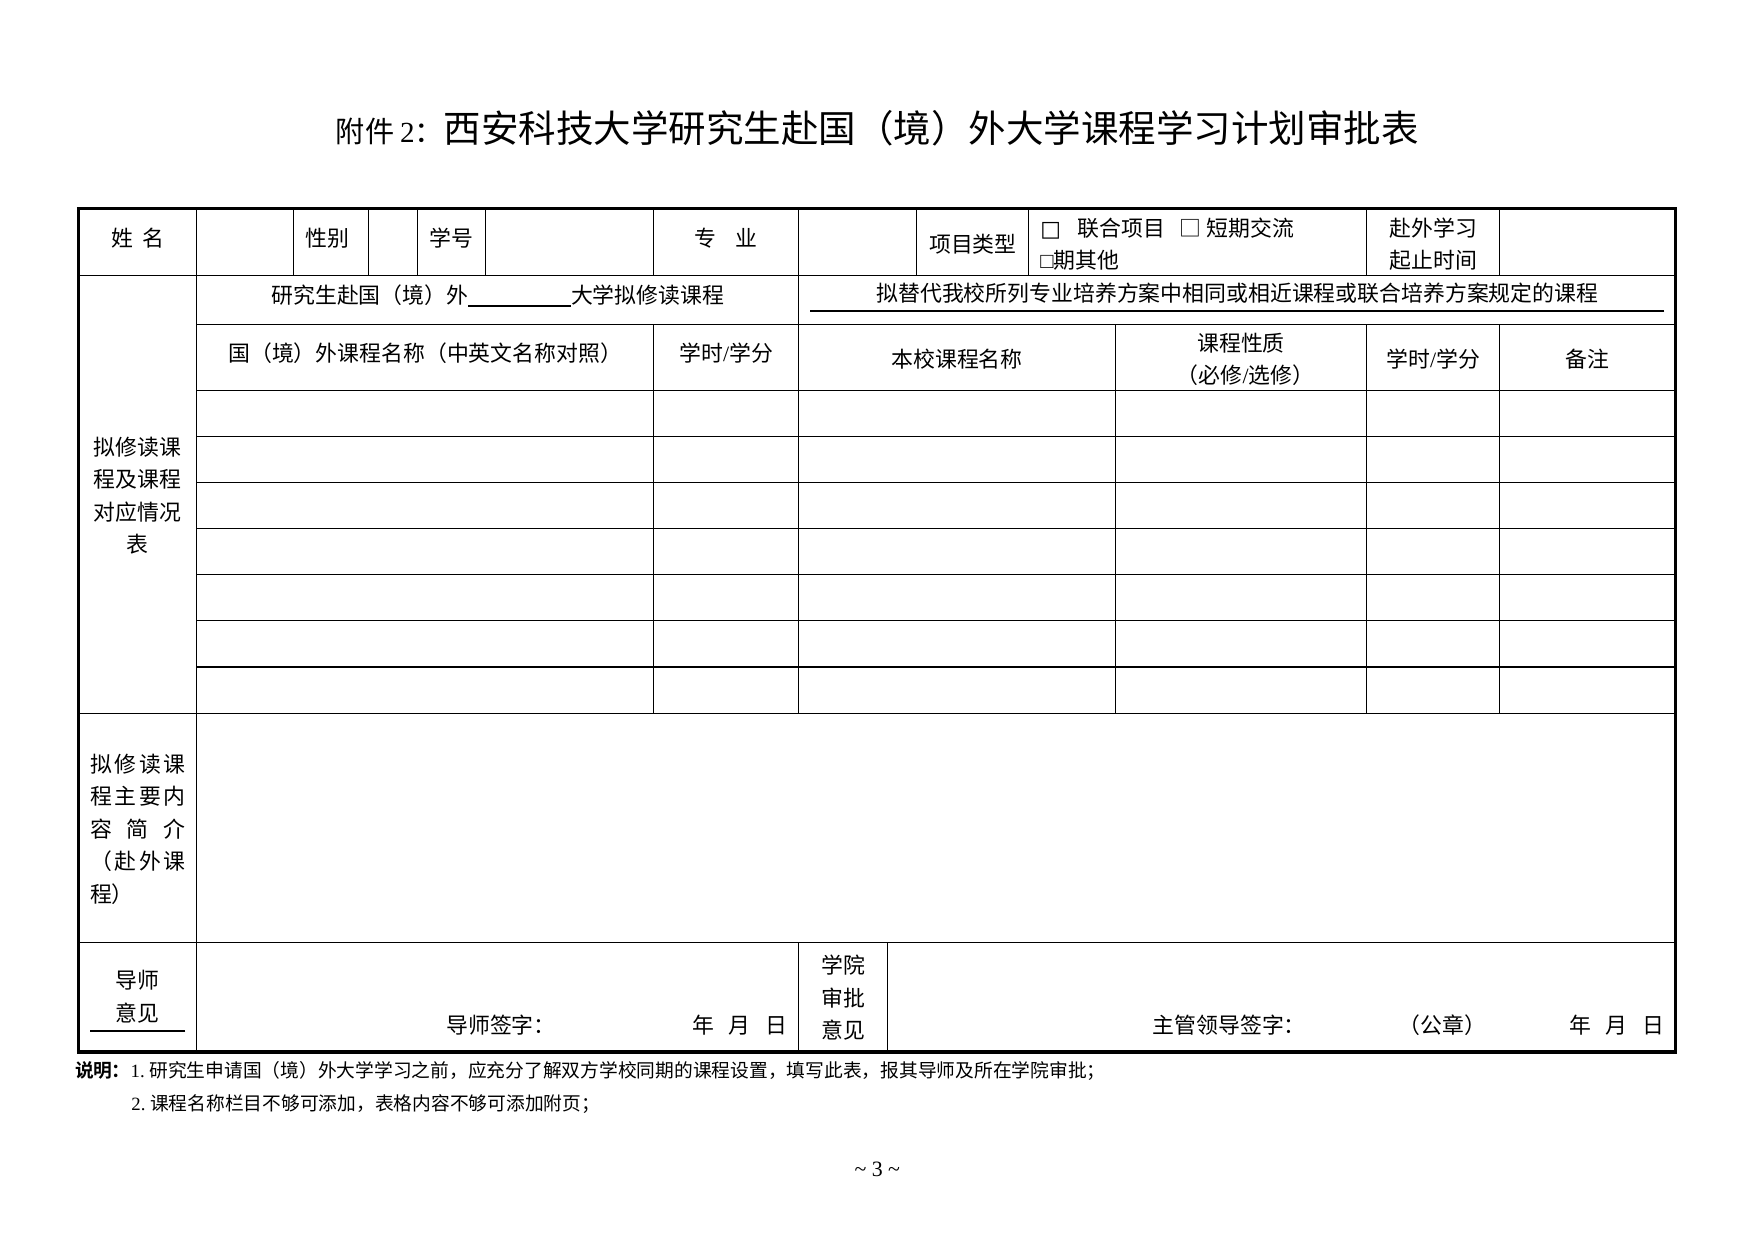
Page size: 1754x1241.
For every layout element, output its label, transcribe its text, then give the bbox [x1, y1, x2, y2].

table_cell 拟修读课程及课程对应情况表 [80, 276, 196, 712]
table_cell [197, 621, 653, 666]
table_header 姓 名 [80, 210, 196, 275]
table_cell [197, 391, 653, 436]
table_cell 本校课程名称 [799, 325, 1115, 390]
table_cell [197, 437, 653, 482]
table_cell [197, 714, 1674, 942]
table_header [799, 210, 916, 275]
table_cell [1367, 437, 1499, 482]
table_cell 导师签字： 年 月 日 [197, 943, 798, 1050]
table_cell [1116, 391, 1366, 436]
table_cell [1116, 483, 1366, 528]
table_cell [799, 483, 1115, 528]
table_header 专 业 [654, 210, 798, 275]
table_cell 主管领导签字： （公章） 年 月 日 [888, 943, 1674, 1050]
table_cell [799, 529, 1115, 574]
table_cell 备注 [1500, 325, 1674, 390]
table_cell [1500, 529, 1674, 574]
table_cell [1500, 437, 1674, 482]
table_cell [654, 621, 798, 666]
table_header 学号 [418, 210, 485, 275]
table_cell [1367, 575, 1499, 620]
table_cell [654, 668, 798, 712]
table_cell [799, 668, 1115, 712]
table_cell [1500, 621, 1674, 666]
text 2. 课程名称栏目不够可添加，表格内容不够可添加附页； [75, 1086, 1676, 1118]
table_header 联合项目 □ 短期交流 □期其他 [1029, 210, 1366, 275]
table_cell [654, 575, 798, 620]
table_cell [1116, 621, 1366, 666]
table_header 项目类型 [917, 210, 1028, 275]
table_cell [654, 529, 798, 574]
table_cell [654, 391, 798, 436]
table_header [1500, 210, 1674, 275]
table_cell [1367, 391, 1499, 436]
table_cell [1116, 529, 1366, 574]
table_cell [1500, 668, 1674, 712]
table_cell 研究生赴国（境）外 大学拟修读课程 [197, 276, 798, 324]
table_cell [1367, 621, 1499, 666]
table_cell [654, 483, 798, 528]
text 附件2：西安科技大学研究生赴国（境）外大学课程学习计划审批表 [75, 93, 1679, 158]
table_cell [799, 575, 1115, 620]
table_cell [654, 437, 798, 482]
table_cell [197, 575, 653, 620]
table_cell 学院 审批 意见 [799, 943, 887, 1050]
table_cell [1116, 575, 1366, 620]
table_cell [197, 668, 653, 712]
text 说明：1. 研究生申请国（境）外大学学习之前，应充分了解双方学校同期的课程设置，填写此表，报其导师及所在学院审批； [75, 1053, 1676, 1086]
table_cell [1367, 668, 1499, 712]
table_cell [197, 483, 653, 528]
table_header 性别 [294, 210, 368, 275]
table_cell [799, 391, 1115, 436]
table_cell [1500, 483, 1674, 528]
table_cell 学时/学分 [1367, 325, 1499, 390]
table_header [486, 210, 653, 275]
table_header 赴外学习 起止时间 [1367, 210, 1499, 275]
table_cell 拟修读课程主要内容简介（赴外课程） [80, 714, 196, 942]
table_cell [197, 529, 653, 574]
table_cell [1367, 483, 1499, 528]
table_cell [799, 437, 1115, 482]
table_header [197, 210, 293, 275]
table_cell [1367, 529, 1499, 574]
table_cell [1116, 668, 1366, 712]
table_cell 国（境）外课程名称（中英文名称对照） [197, 325, 653, 390]
table_cell 拟替代我校所列专业培养方案中相同或相近课程或联合培养方案规定的课程 [799, 276, 1674, 324]
table_cell [1500, 575, 1674, 620]
table_cell [799, 621, 1115, 666]
table_cell 课程性质 （必修/选修） [1116, 325, 1366, 390]
table_cell [1116, 437, 1366, 482]
table_cell 导师 意见 [80, 943, 196, 1050]
table_cell [1500, 391, 1674, 436]
table_header [369, 210, 417, 275]
table_cell 学时/学分 [654, 325, 798, 390]
